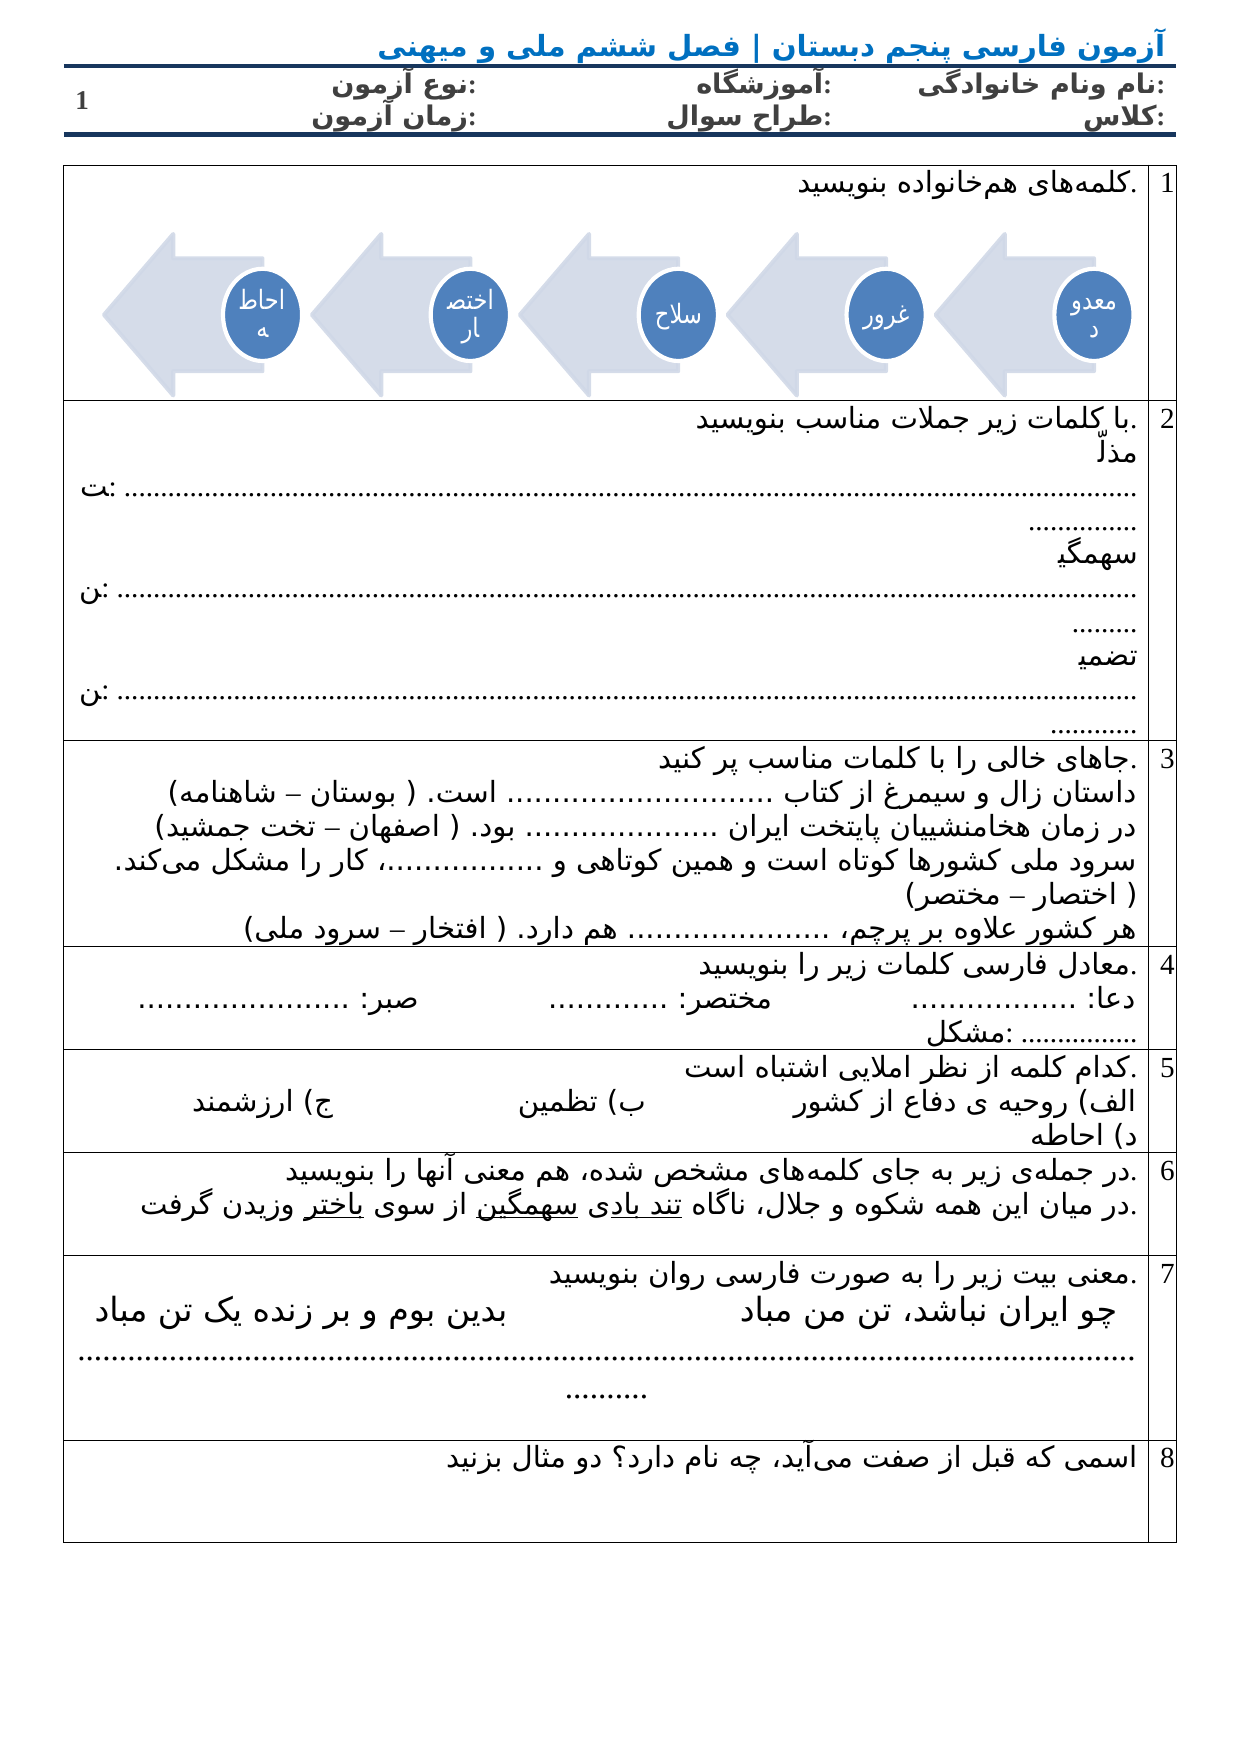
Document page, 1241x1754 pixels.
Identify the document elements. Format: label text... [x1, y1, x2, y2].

table_cell 4 [1149, 947, 1176, 1049]
table_cell 3 [1149, 741, 1176, 946]
table_header 1 [1149, 166, 1176, 400]
table_cell معادل فارسی کلمات زیر را بنویسید. دعا: .................. مختصر: ............. صبر: ....................... مشکل: ................ [64, 947, 1148, 1049]
table_cell 7 [1149, 1256, 1176, 1439]
table_cell 6 [1149, 1153, 1176, 1255]
table_cell در جمله‌ی زیر به جای کلمه‌های مشخص شده، هم معنی آنها را بنویسید. در میان این همه شکوه و جلال، ناگاه تند بادی سهمگین از سوی باختر وزیدن گرفت. [64, 1153, 1148, 1255]
table_cell با کلمات زیر جملات مناسب بنویسید. مذلّت: .......................................................................................................................................................... سهمگین: ..................................................................................................................................................... تضمین: ........................................................................................................................................................ [64, 401, 1148, 740]
table_cell 5 [1149, 1050, 1176, 1152]
table_header کلمه‌های هم‌خانواده بنویسید. [64, 166, 1148, 400]
table_cell 2 [1149, 401, 1176, 740]
table_cell 8 [1149, 1441, 1176, 1542]
table_cell کدام کلمه از نظر املایی اشتباه است. الف) روحیه ی دفاع از کشور ب) تظمین ج) ارزشمند د) احاطه [64, 1050, 1148, 1152]
table_cell جاهای خالی را با کلمات مناسب پر کنید. داستان زال و سیمرغ از کتاب ............................. است. ( بوستان – شاهنامه) در زمان هخامنشییان پایتخت ایران ..................... بود. ( اصفهان – تخت جمشید) سرود ملی کشورها کوتاه است و همین کوتاهی و .................، کار را مشکل می‌کند. ( اختصار – مختصر) هر کشور علاوه بر پرچم، ...................... هم دارد. ( افتخار – سرود ملی) [64, 741, 1148, 946]
table_cell اسمی که قبل از صفت می‌آید، چه نام دارد؟ دو مثال بزنید [64, 1441, 1148, 1542]
table_cell معنی بیت زیر را به صورت فارسی روان بنویسید. چو ایران نباشد، تن من مباد بدین بوم و بر زنده یک تن مباد ......................................................................................................................................... [64, 1256, 1148, 1439]
